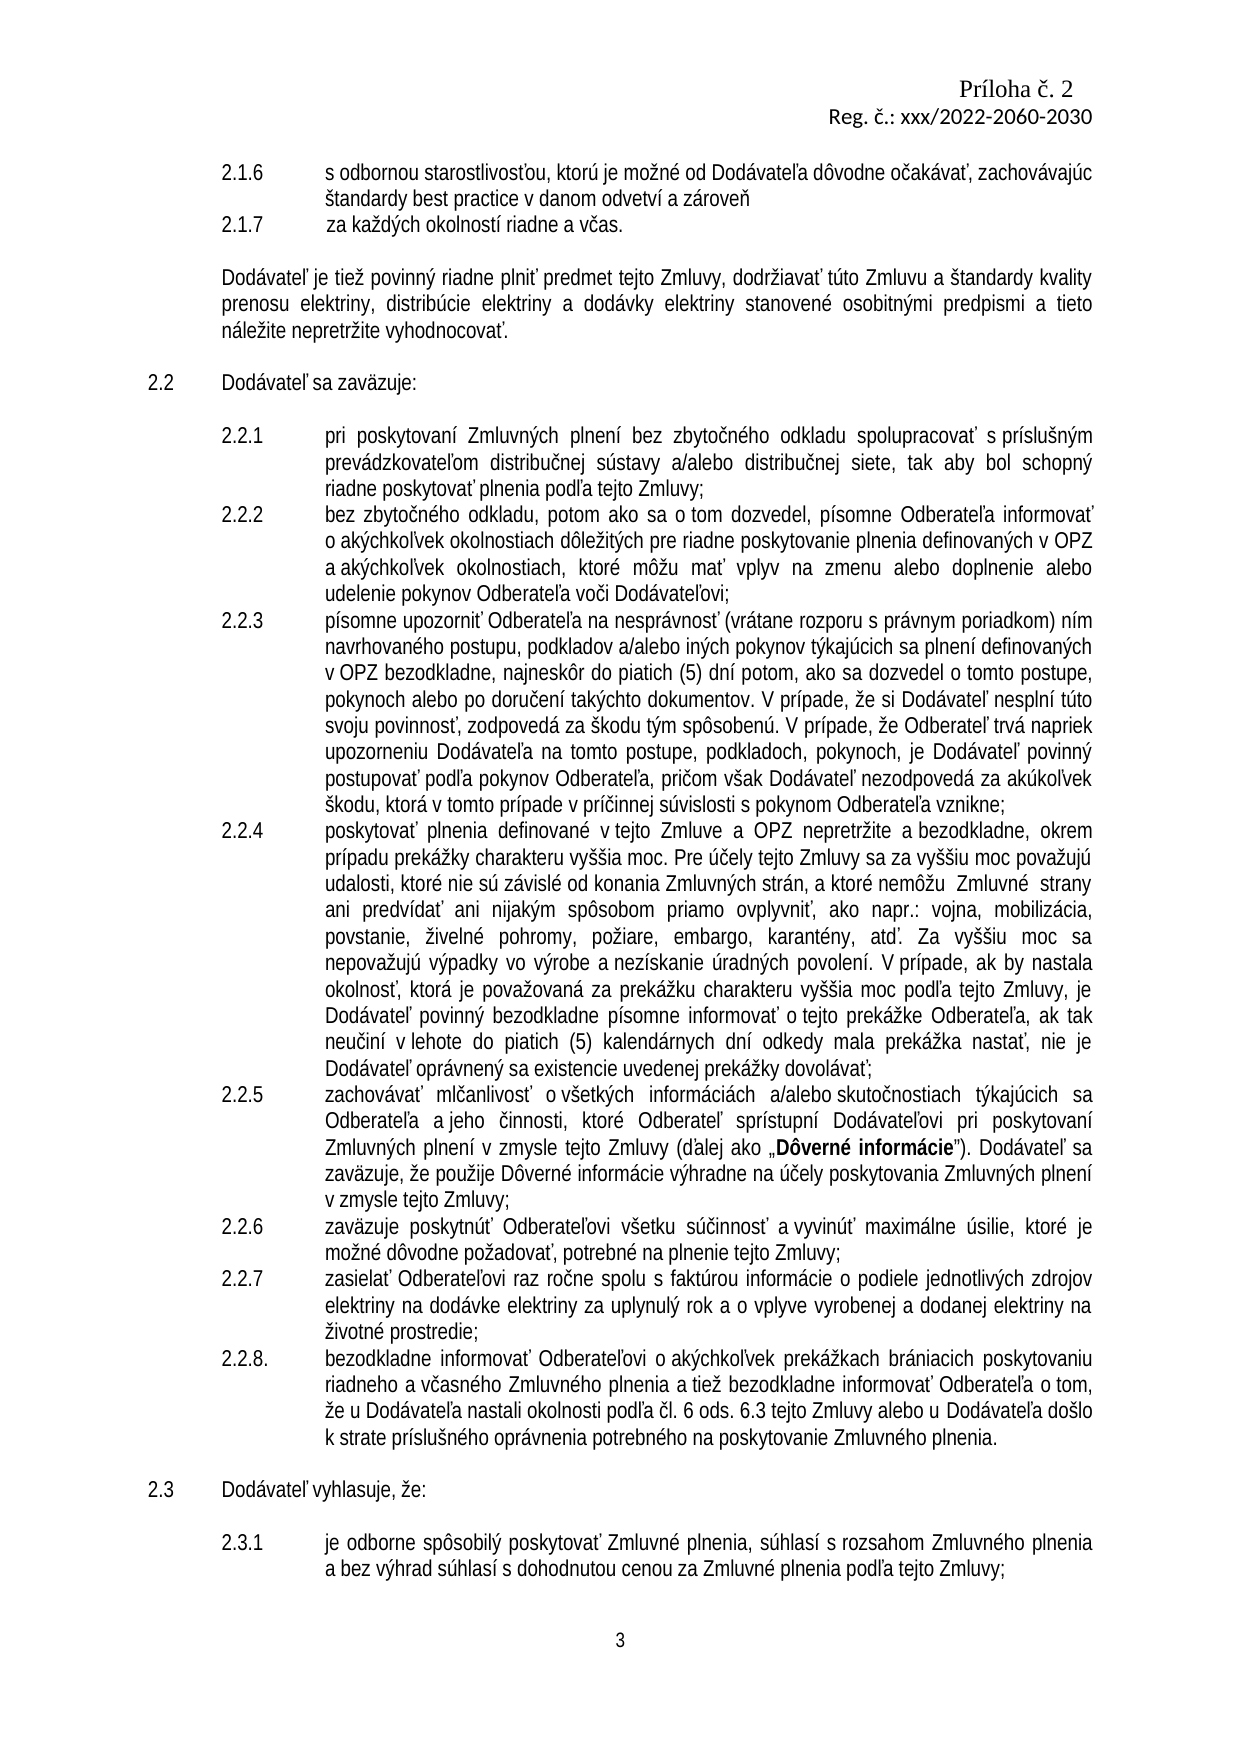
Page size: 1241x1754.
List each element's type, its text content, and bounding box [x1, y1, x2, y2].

text 2.2.3 písomne upozorniť Odberateľa na nesprávnosť (vrátane rozporu s právnym poriadkom) ním navrhovaného postupu, podkladov a/alebo iných pokynov týkajúcich sa plnení definovaných v OPZ bezodkladne, najneskôr do piatich (5) dní potom, ako sa dozvedel o tomto postupe, pokynoch alebo po doručení takýchto dokumentov. V prípade, že si Dodávateľ nesplní túto svoju povinnosť, zodpovedá za škodu tým spôsobenú. V prípade, že Odberateľ trvá napriek upozorneniu Dodávateľa na tomto postupe, podkladoch, pokynoch, je Dodávateľ povinný postupovať podľa pokynov Odberateľa, pričom však Dodávateľ nezodpovedá za akúkoľvek škodu, ktorá v tomto prípade v príčinnej súvislosti s pokynom Odberateľa vznikne; [221, 607, 1093, 817]
text 2.3.1 je odborne spôsobilý poskytovať Zmluvné plnenia, súhlasí s rozsahom Zmluvného plnenia a bez výhrad súhlasí s dohodnutou cenou za Zmluvné plnenia podľa tejto Zmluvy; [221, 1529, 1093, 1582]
text 2.3 Dodávateľ vyhlasuje, že: [148, 1476, 1093, 1503]
text 2.2.6 zaväzuje poskytnúť Odberateľovi všetku súčinnosť a vyvinúť maximálne úsilie, ktoré je možné dôvodne požadovať, potrebné na plnenie tejto Zmluvy; [221, 1213, 1093, 1265]
text 2.2.2 bez zbytočného odkladu, potom ako sa o tom dozvedel, písomne Odberateľa informovať o akýchkoľvek okolnostiach dôležitých pre riadne poskytovanie plnenia definovaných v OPZ a akýchkoľvek okolnostiach, ktoré môžu mať vplyv na zmenu alebo doplnenie alebo udelenie pokynov Odberateľa voči Dodávateľovi; [221, 501, 1093, 607]
text 2.2.4 poskytovať plnenia definované v tejto Zmluve a OPZ nepretržite a bezodkladne, okrem prípadu prekážky charakteru vyššia moc. Pre účely tejto Zmluvy sa za vyššiu moc považujú udalosti, ktoré nie sú závislé od konania Zmluvných strán, a ktoré nemôžu Zmluvné strany ani predvídať ani nijakým spôsobom priamo ovplyvniť, ako napr.: vojna, mobilizácia, povstanie, živelné pohromy, požiare, embargo, karantény, atď. Za vyššiu moc sa nepovažujú výpadky vo výrobe a nezískanie úradných povolení. V prípade, ak by nastala okolnosť, ktorá je považovaná za prekážku charakteru vyššia moc podľa tejto Zmluvy, je Dodávateľ povinný bezodkladne písomne informovať o tejto prekážke Odberateľa, ak tak neučiní v lehote do piatich (5) kalendárnych dní odkedy mala prekážka nastať, nie je Dodávateľ oprávnený sa existencie uvedenej prekážky dovolávať; [221, 817, 1093, 1081]
text 2.1.7 za každých okolností riadne a včas. [148, 211, 1093, 238]
text 2.1.6 s odbornou starostlivosťou, ktorú je možné od Dodávateľa dôvodne očakávať, zachovávajúc štandardy best practice v danom odvetví a zároveň [221, 158, 1093, 211]
text 2.2 Dodávateľ sa zaväzuje: [148, 369, 1093, 396]
text 2.2.1 pri poskytovaní Zmluvných plnení bez zbytočného odkladu spolupracovať s príslušným prevádzkovateľom distribučnej sústavy a/alebo distribučnej siete, tak aby bol schopný riadne poskytovať plnenia podľa tejto Zmluvy; [221, 422, 1093, 501]
list Dodávateľ je tiež povinný riadne plniť predmet tejto Zmluvy, dodržiavať túto Zmluvu a štandardy kvality prenosu elektriny, distribúcie elektriny a dodávky elektriny stanovené osobitnými predpismi a tieto náležite nepretržite vyhodnocovať. [221, 264, 1093, 343]
text 2.2.8. bezodkladne informovať Odberateľovi o akýchkoľvek prekážkach brániacich poskytovaniu riadneho a včasného Zmluvného plnenia a tiež bezodkladne informovať Odberateľa o tom, že u Dodávateľa nastali okolnosti podľa čl. 6 ods. 6.3 tejto Zmluvy alebo u Dodávateľa došlo k strate príslušného oprávnenia potrebného na poskytovanie Zmluvného plnenia. [221, 1344, 1093, 1450]
text 2.2.5 zachovávať mlčanlivosť o všetkých informáciách a/alebo skutočnostiach týkajúcich sa Odberateľa a jeho činnosti, ktoré Odberateľ sprístupní Dodávateľovi pri poskytovaní Zmluvných plnení v zmysle tejto Zmluvy (ďalej ako „Dôverné informácie”). Dodávateľ sa zaväzuje, že použije Dôverné informácie výhradne na účely poskytovania Zmluvných plnení v zmysle tejto Zmluvy; [221, 1081, 1093, 1213]
text 2.2.7 zasielať Odberateľovi raz ročne spolu s faktúrou informácie o podiele jednotlivých zdrojov elektriny na dodávke elektriny za uplynulý rok a o vplyve vyrobenej a dodanej elektriny na životné prostredie; [221, 1265, 1093, 1344]
